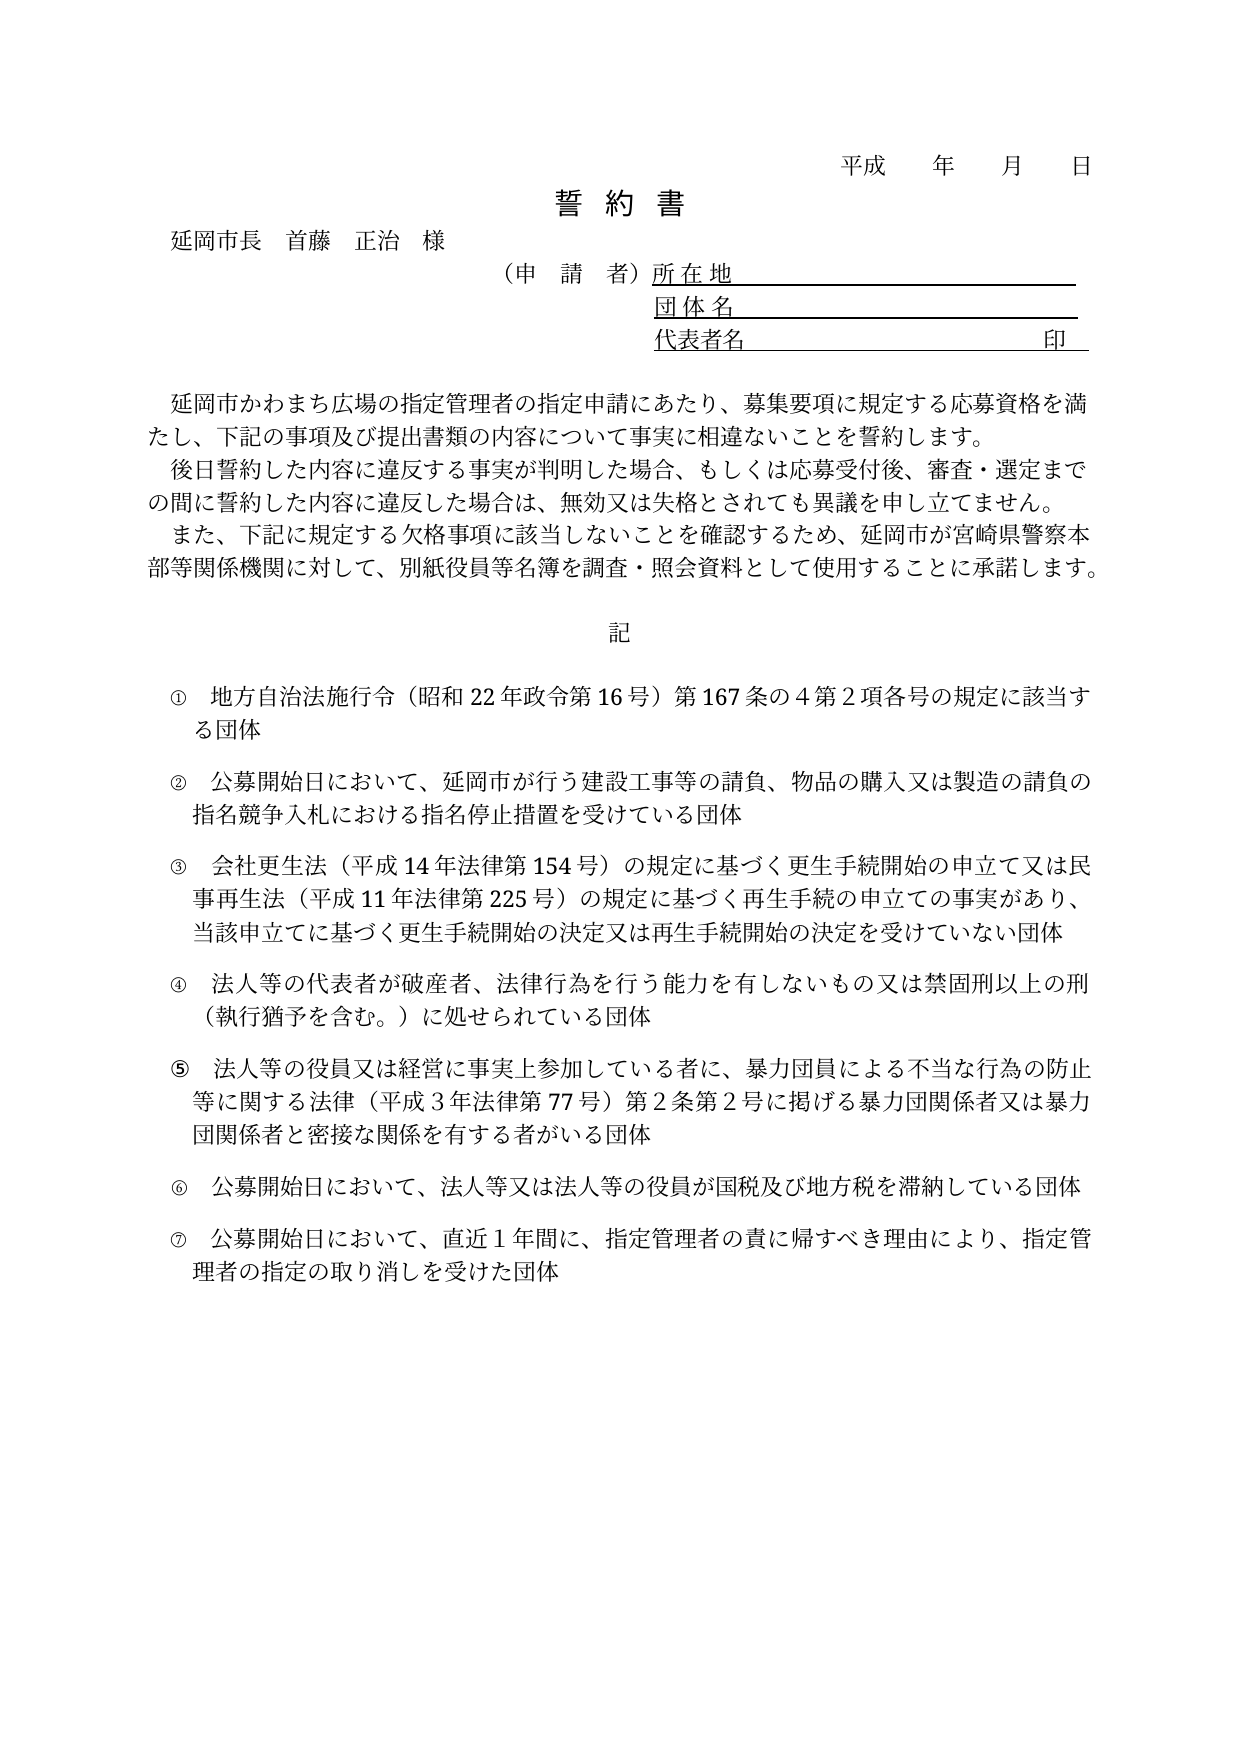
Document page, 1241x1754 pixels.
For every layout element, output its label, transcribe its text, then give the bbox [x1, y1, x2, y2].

text ② 公募開始日において、延岡市が行う建設工事等の請負、物品の購入又は製造の請負の指名競争入札における指名停止措置を受けている団体 [169, 763, 1092, 829]
text また、下記に規定する欠格事項に該当しないことを確認するため、延岡市が宮崎県警察本部等関係機関に対して、別紙役員等名簿を調査・照会資料として使用することに承諾します。 [148, 517, 1092, 583]
text ⑤ 法人等の役員又は経営に事実上参加している者に、暴力団員による不当な行為の防止等に関する法律（平成３年法律第77号）第２条第２号に掲げる暴力団関係者又は暴力団関係者と密接な関係を有する者がいる団体 [169, 1051, 1092, 1150]
text 延岡市長 首藤 正治 様 [148, 223, 1092, 256]
text ① 地方自治法施行令（昭和22年政令第16号）第167条の４第２項各号の規定に該当する団体 [169, 679, 1092, 745]
text ④ 法人等の代表者が破産者、法律行為を行う能力を有しないもの又は禁固刑以上の刑（執行猶予を含む。）に処せられている団体 [169, 966, 1092, 1032]
text 代表者名 印 [148, 322, 1092, 354]
text ⑦ 公募開始日において、直近１年間に、指定管理者の責に帰すべき理由により、指定管理者の指定の取り消しを受けた団体 [169, 1221, 1092, 1287]
text （申 請 者）所在地 [148, 256, 1092, 289]
text ③ 会社更生法（平成14年法律第154号）の規定に基づく更生手続開始の申立て又は民事再生法（平成11年法律第225号）の規定に基づく再生手続の申立ての事実があり、当該申立てに基づく更生手続開始の決定又は再生手続開始の決定を受けていない団体 [169, 848, 1092, 947]
text 後日誓約した内容に違反する事実が判明した場合、もしくは応募受付後、審査・選定までの間に誓約した内容に違反した場合は、無効又は失格とされても異議を申し立てません。 [148, 452, 1092, 517]
subtitle 記 [148, 614, 1092, 647]
text ⑥ 公募開始日において、法人等又は法人等の役員が国税及び地方税を滞納している団体 [148, 1169, 1092, 1202]
text 団体名 [148, 289, 1092, 322]
text 誓約書 [148, 181, 1092, 223]
text 平成 年 月 日 [148, 148, 1092, 181]
text 延岡市かわまち広場の指定管理者の指定申請にあたり、募集要項に規定する応募資格を満たし、下記の事項及び提出書類の内容について事実に相違ないことを誓約します。 [148, 386, 1092, 452]
